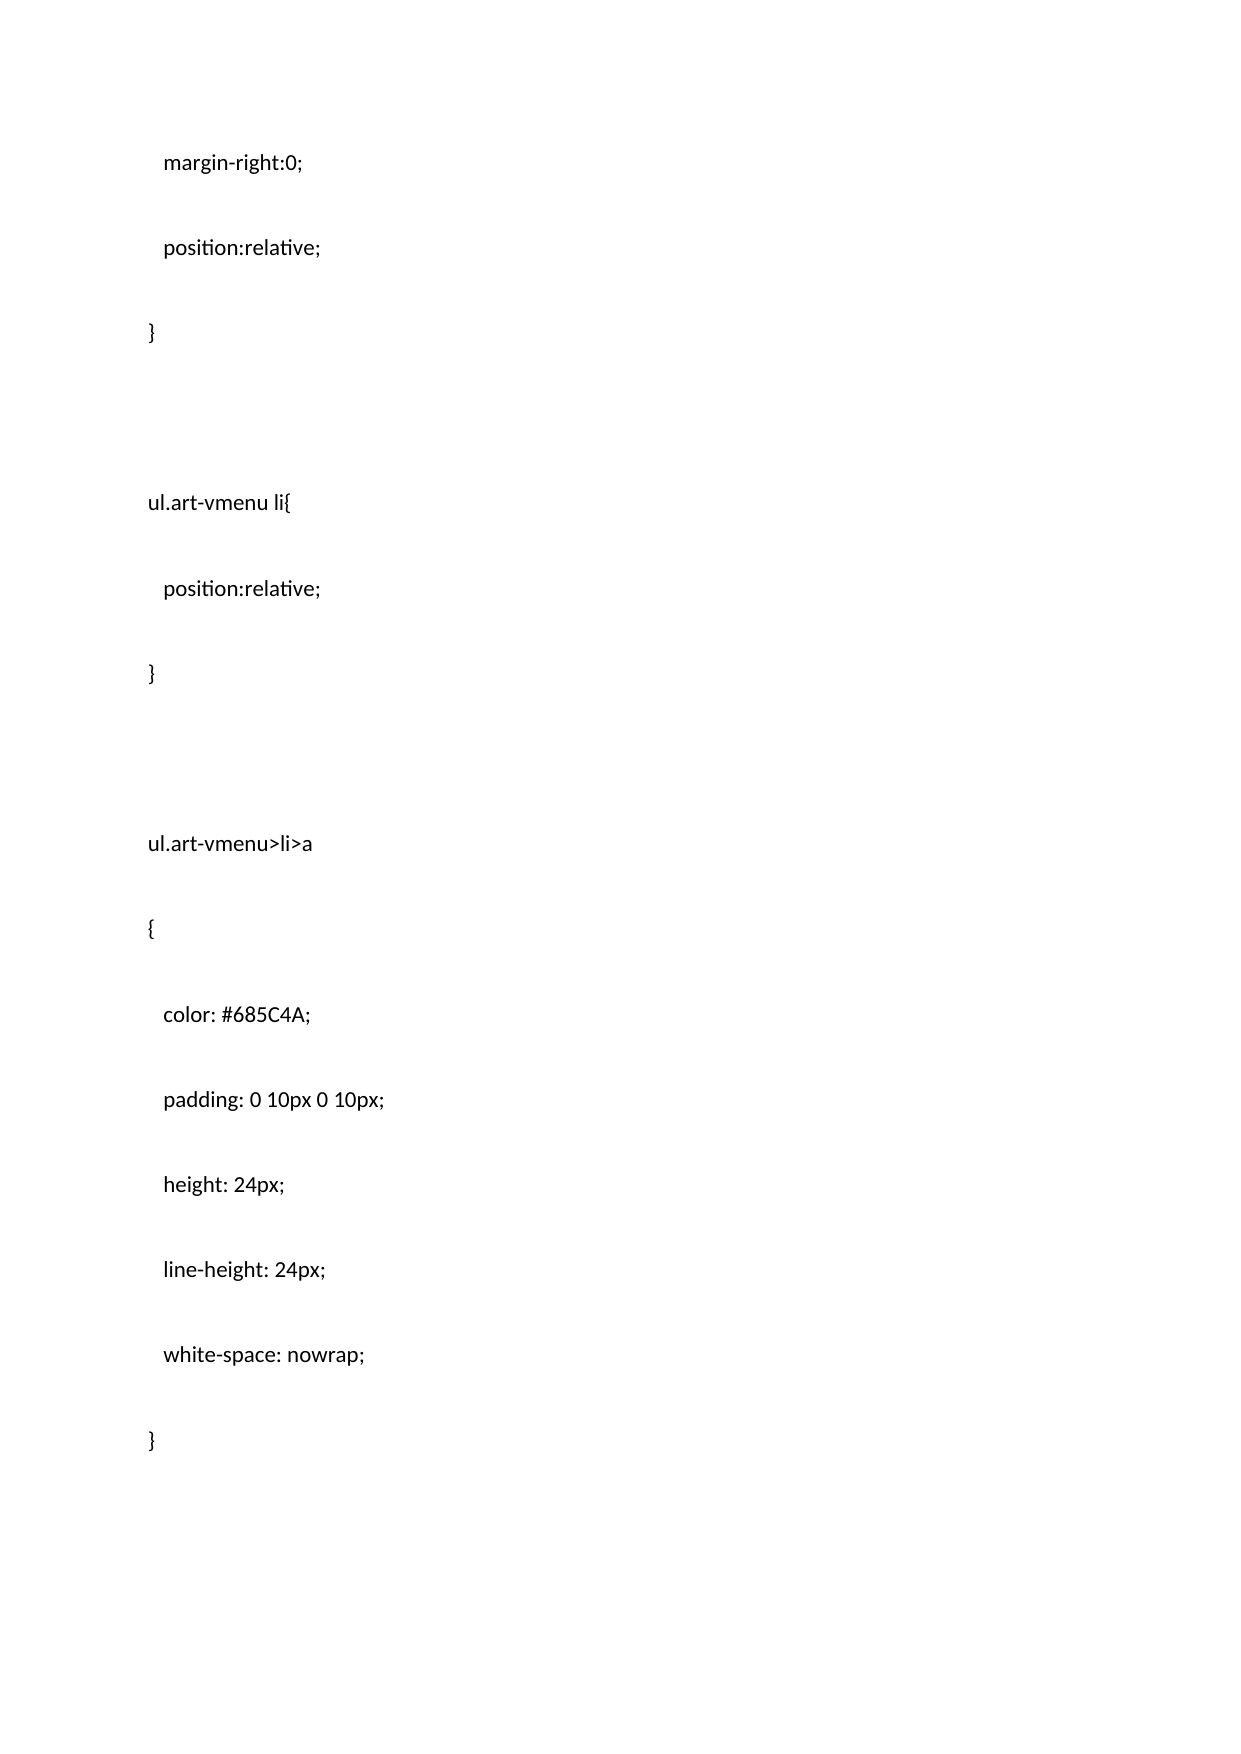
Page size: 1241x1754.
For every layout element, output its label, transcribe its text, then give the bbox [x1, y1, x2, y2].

text height: 24px; [148, 1170, 1093, 1230]
text white-space: nowrap; [148, 1341, 1093, 1401]
text line-height: 24px; [148, 1255, 1093, 1316]
text } [148, 318, 1093, 378]
text } [148, 659, 1093, 719]
text margin-right:0; [148, 148, 1093, 208]
text } [148, 1426, 1093, 1486]
text color: #685C4A; [148, 1000, 1093, 1060]
text ul.art-vmenu li{ [148, 488, 1093, 549]
text position:relative; [148, 574, 1093, 634]
text { [148, 914, 1093, 975]
text padding: 0 10px 0 10px; [148, 1085, 1093, 1145]
text position:relative; [148, 233, 1093, 293]
text ul.art-vmenu>li>a [148, 829, 1093, 889]
